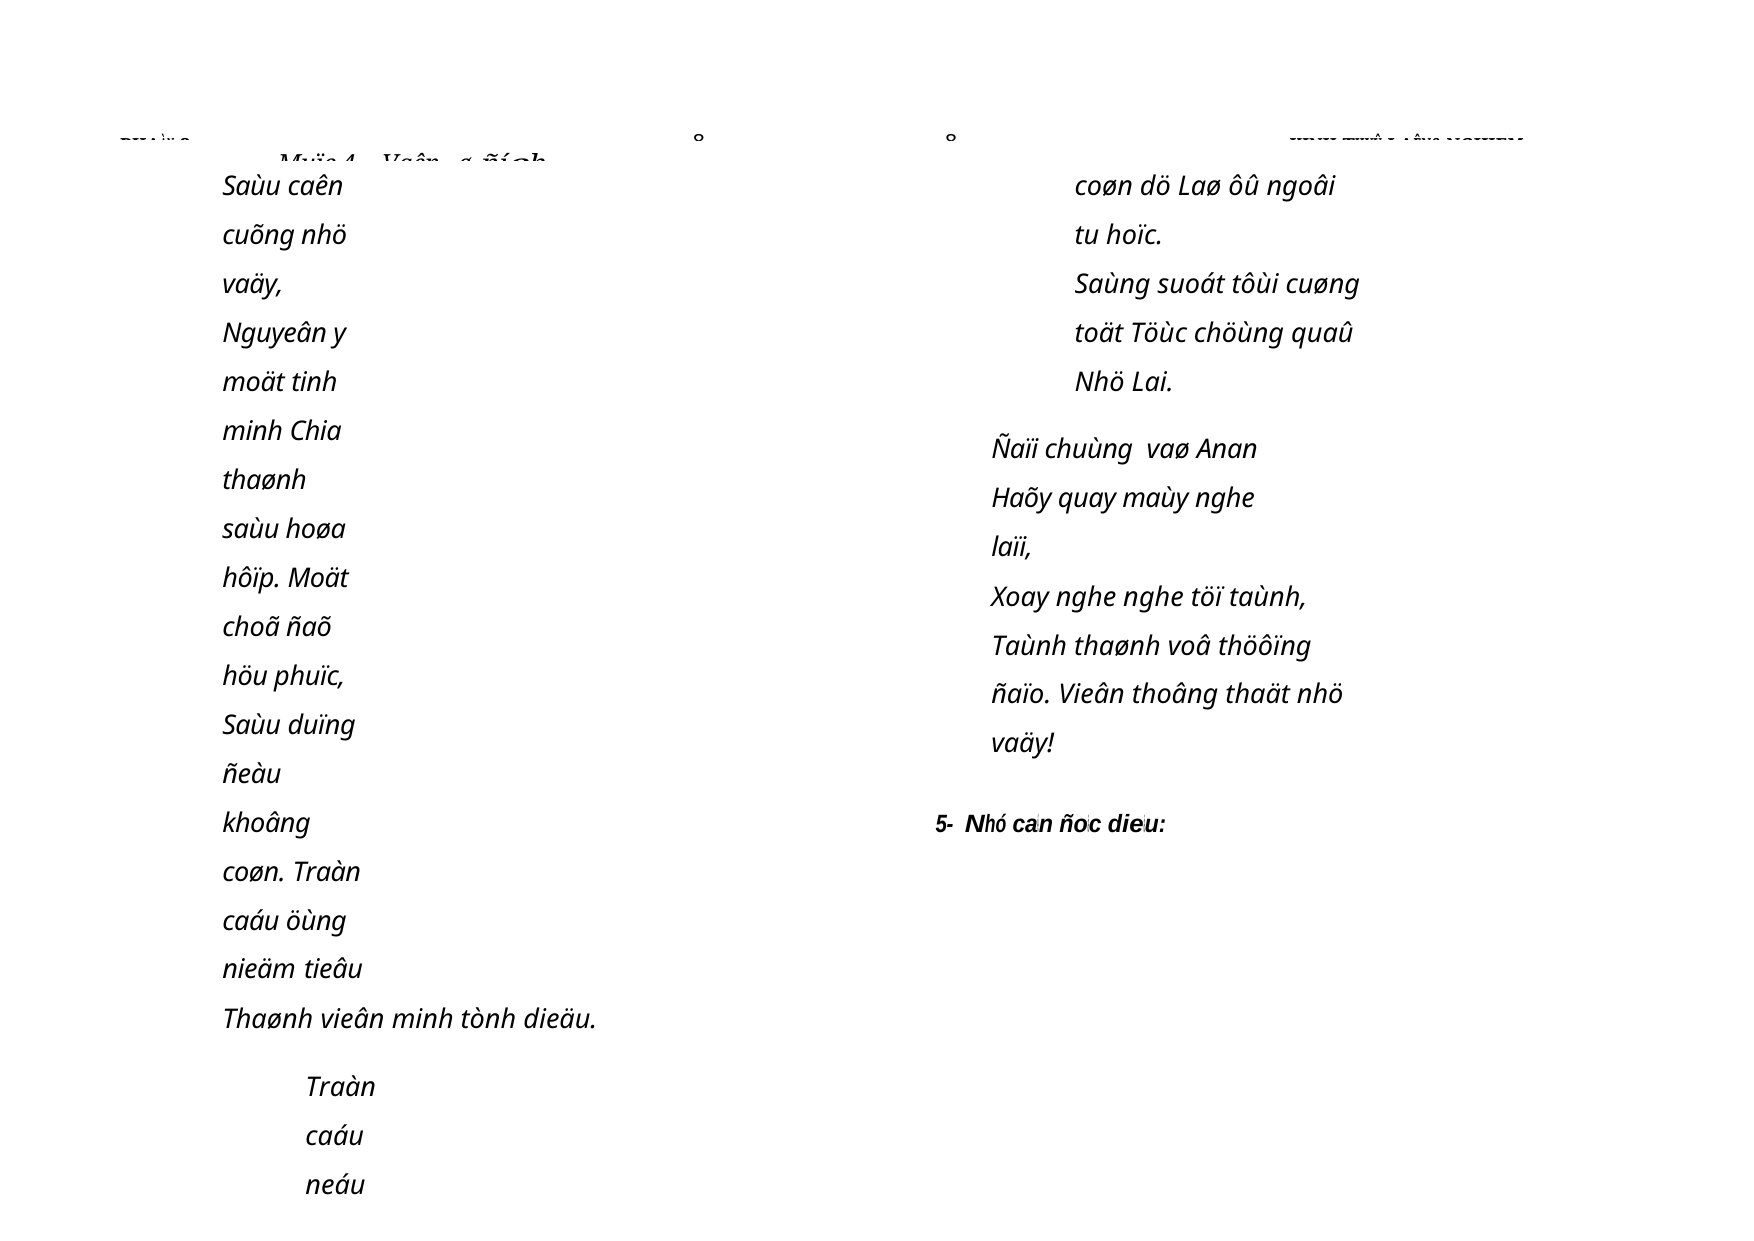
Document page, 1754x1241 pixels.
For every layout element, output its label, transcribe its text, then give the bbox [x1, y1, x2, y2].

text Thaønh vieân minh tònh dieäu. [222, 999, 606, 1036]
text Saùu caên cuõng nhö vaäy, Nguyeân y moät tinh minh Chia thaønh saùu hoøa hôïp. Moät choã ñaõ höu phuïc, Saùu duïng ñeàu khoâng coøn. Traàn caáu öùng nieäm tieâu [222, 167, 369, 987]
text Saùng suoát tôùi cuøng toät Töùc chöùng quaû Nhö Lai. [1074, 264, 1386, 399]
text Ñaïi chuùng vaø Anan Haõy quay maùy nghe laïi, [991, 430, 1294, 565]
text Traàn caáu neáu coøn dö Laø ôû ngoâi tu hoïc. [1074, 167, 1348, 252]
list Nhó caên ñoäc dieäu: [935, 809, 1550, 838]
text Xoay nghe nghe töï taùnh, Taùnh thaønh voâ thöôïng ñaïo. Vieân thoâng thaät nhö vaäy! [991, 577, 1349, 761]
text Traàn caáu neáu coøn dö Laø ôû ngoâi tu hoïc. [305, 1067, 404, 1202]
